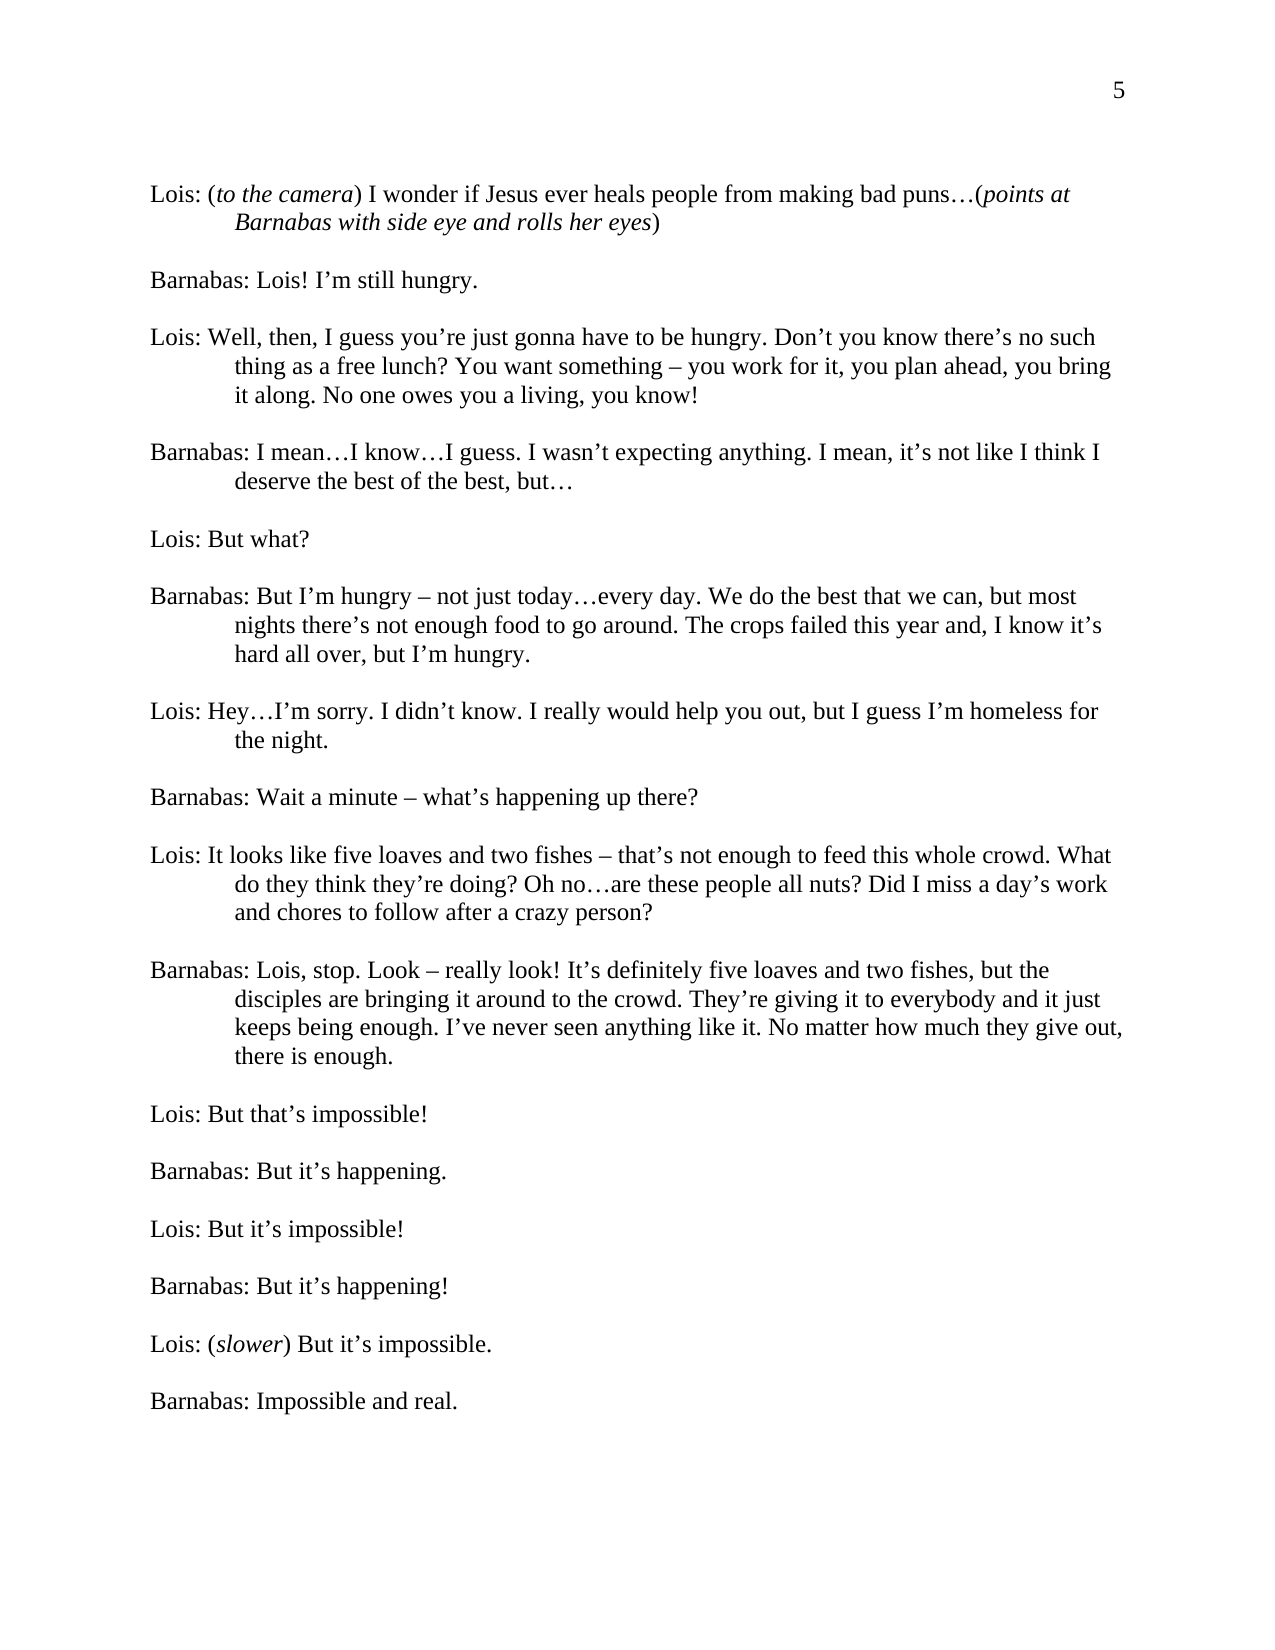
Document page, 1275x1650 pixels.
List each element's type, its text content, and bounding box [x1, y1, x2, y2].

text Lois: (slower) But it’s impossible. [150, 1329, 1125, 1357]
text Barnabas: Wait a minute – what’s happening up there? [150, 782, 1125, 811]
text Lois: But it’s impossible! [150, 1214, 1125, 1242]
text Barnabas: But it’s happening! [150, 1271, 1125, 1300]
text Barnabas: I mean…I know…I guess. I wasn’t expecting anything. I mean, it’s not like I think I deserve the best of the best, but… [150, 437, 1125, 495]
text Lois: But that’s impossible! [150, 1099, 1125, 1127]
text Barnabas: But I’m hungry – not just today…every day. We do the best that we can, but most nights there’s not enough food to go around. The crops failed this year and, I know it’s hard all over, but I’m hungry. [150, 581, 1125, 667]
text Barnabas: Impossible and real. [150, 1386, 1125, 1415]
text Lois: But what? [150, 524, 1125, 552]
text Lois: Well, then, I guess you’re just gonna have to be hungry. Don’t you know there’s no such thing as a free lunch? You want something – you work for it, you plan ahead, you bring it along. No one owes you a living, you know! [150, 322, 1125, 409]
text Lois: It looks like five loaves and two fishes – that’s not enough to feed this whole crowd. What do they think they’re doing? Oh no…are these people all nuts? Did I miss a day’s work and chores to follow after a crazy person? [150, 840, 1125, 926]
text Lois: Hey…I’m sorry. I didn’t know. I really would help you out, but I guess I’m homeless for the night. [150, 696, 1125, 754]
text Barnabas: But it’s happening. [150, 1156, 1125, 1185]
text Lois: (to the camera) I wonder if Jesus ever heals people from making bad puns…(points at Barnabas with side eye and rolls her eyes) [150, 179, 1125, 236]
text Barnabas: Lois! I’m still hungry. [150, 265, 1125, 294]
text Barnabas: Lois, stop. Look – really look! It’s definitely five loaves and two fishes, but the disciples are bringing it around to the crowd. They’re giving it to everybody and it just keeps being enough. I’ve never seen anything like it. No matter how much they give out, there is enough. [150, 955, 1125, 1070]
